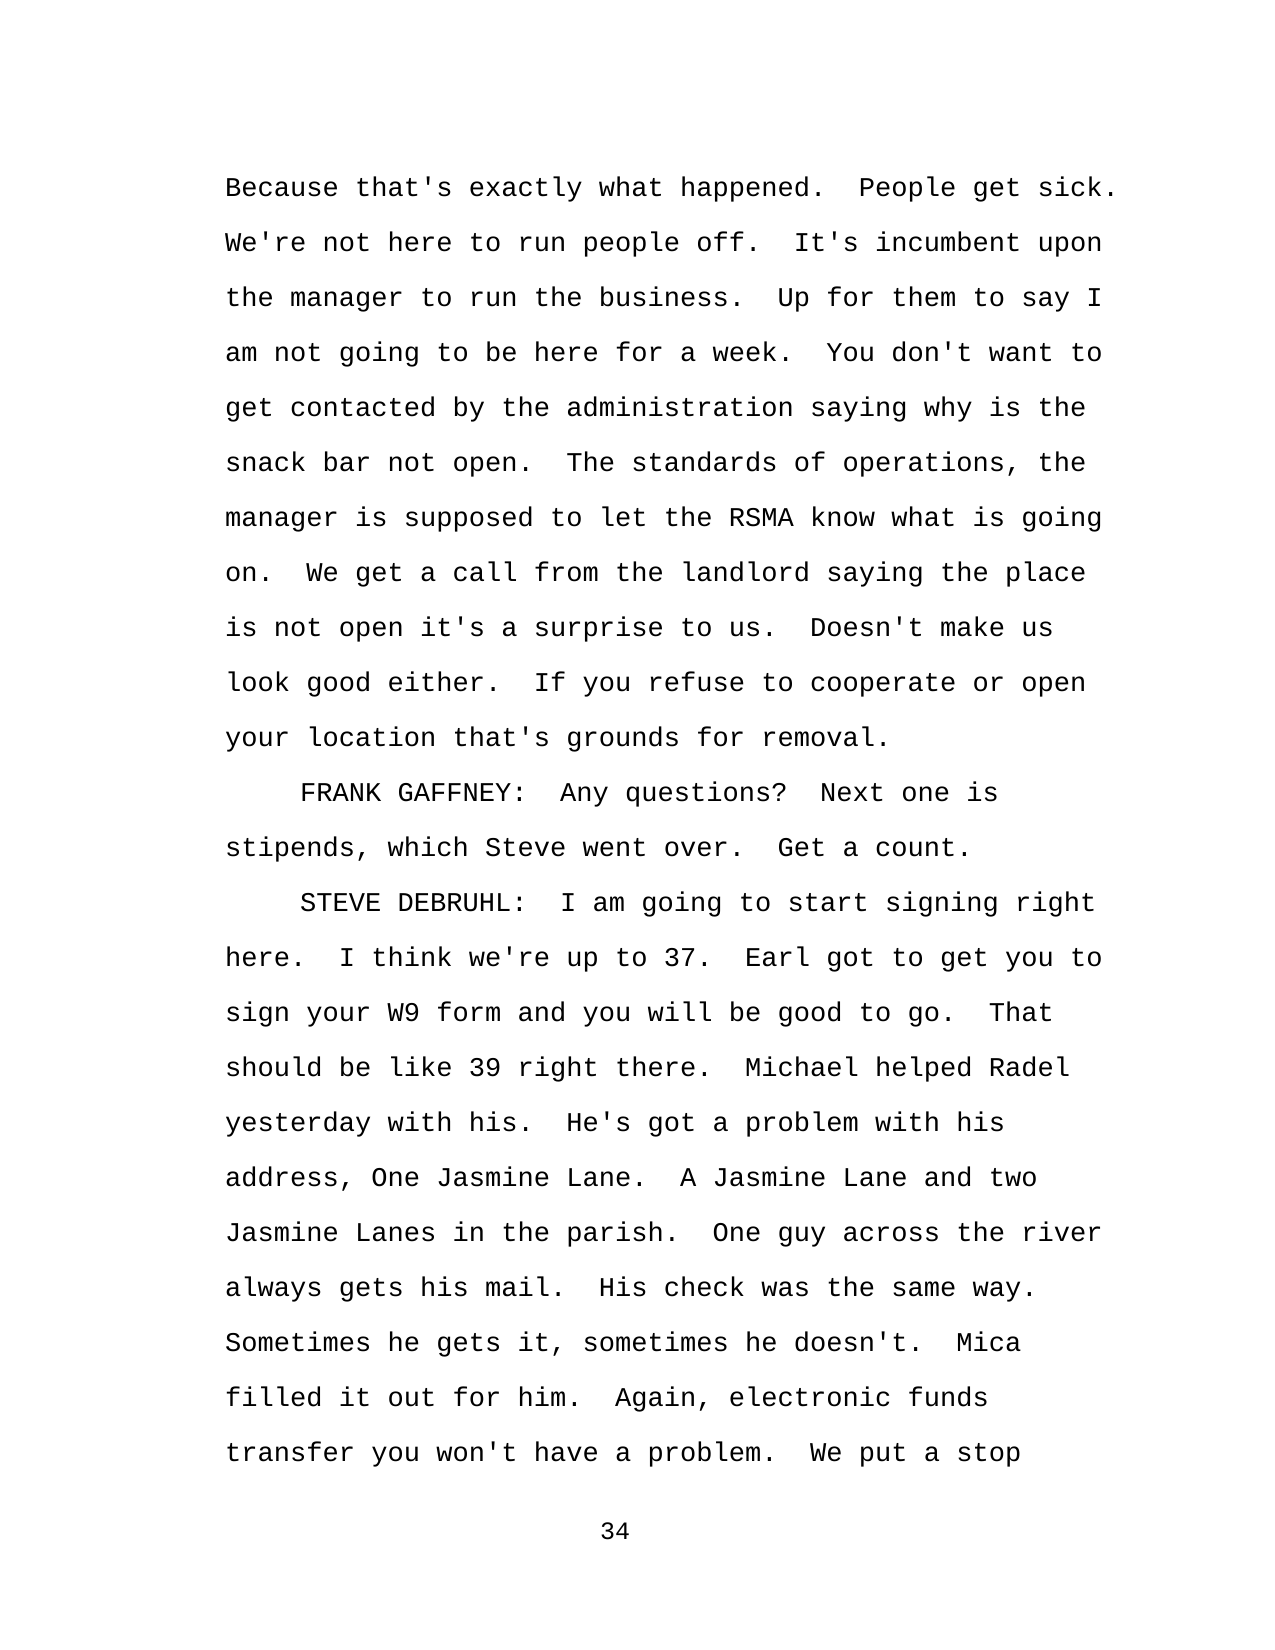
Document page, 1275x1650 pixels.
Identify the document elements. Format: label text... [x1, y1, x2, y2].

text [225, 150, 1125, 755]
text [225, 865, 1125, 1470]
text FRANK GAFFNEY: Any questions? Next one is stipends, which Steve went over. Get a count. [225, 755, 1125, 865]
